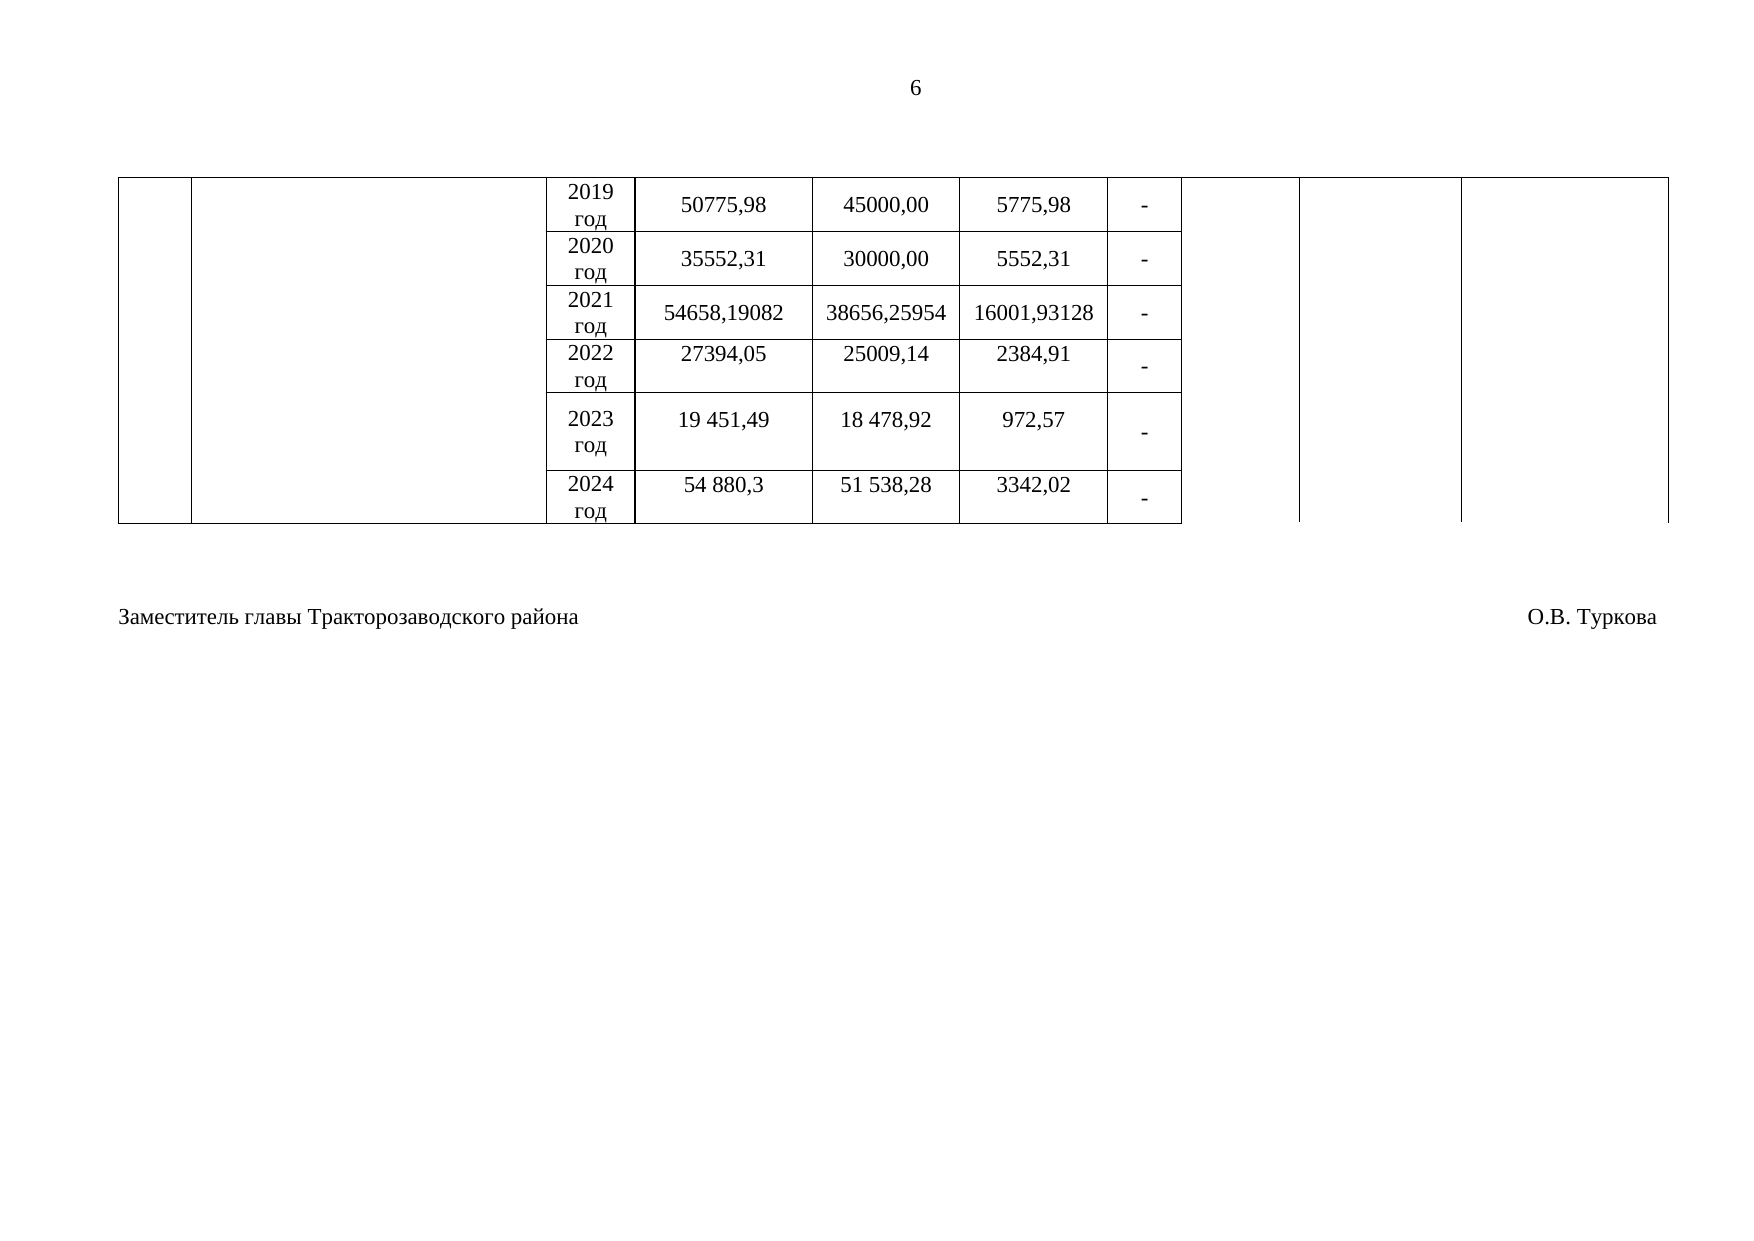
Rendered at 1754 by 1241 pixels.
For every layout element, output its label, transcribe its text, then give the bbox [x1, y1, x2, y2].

table_cell 2020 год [547, 232, 634, 285]
table_cell 54658,19082 [636, 286, 812, 338]
table_cell - [1108, 232, 1181, 285]
table_cell 3342,02 [960, 471, 1107, 523]
table_cell 16001,93128 [960, 286, 1107, 338]
table_cell 2023 год [547, 393, 634, 469]
table_cell 2022 год [547, 340, 634, 392]
table_cell 27394,05 [636, 340, 812, 392]
table_cell 35552,31 [636, 232, 812, 285]
table_cell 972,57 [960, 393, 1107, 469]
table_cell - [1108, 286, 1181, 338]
table_cell 2021 год [547, 286, 634, 338]
table_cell 25009,14 [813, 340, 959, 392]
table_cell 38656,25954 [813, 286, 959, 338]
table_cell - [1108, 393, 1181, 469]
table_cell - [1108, 178, 1181, 231]
table_cell 50775,98 [636, 178, 812, 231]
table_cell 54 880,3 [636, 471, 812, 523]
table_cell 2024 год [547, 471, 634, 523]
table_cell 45000,00 [813, 178, 959, 231]
table_cell 30000,00 [813, 232, 959, 285]
table_cell 2384,91 [960, 340, 1107, 392]
table_cell 2019 год [547, 178, 634, 231]
table_cell - [1108, 471, 1181, 523]
table_cell - [1108, 340, 1181, 392]
table_cell 18 478,92 [813, 393, 959, 469]
text Заместитель главы Тракторозаводского района О.В. Туркова [118, 603, 1713, 630]
table_cell 5775,98 [960, 178, 1107, 231]
table_cell 5552,31 [960, 232, 1107, 285]
table_cell 51 538,28 [813, 471, 959, 523]
table_cell 19 451,49 [636, 393, 812, 469]
